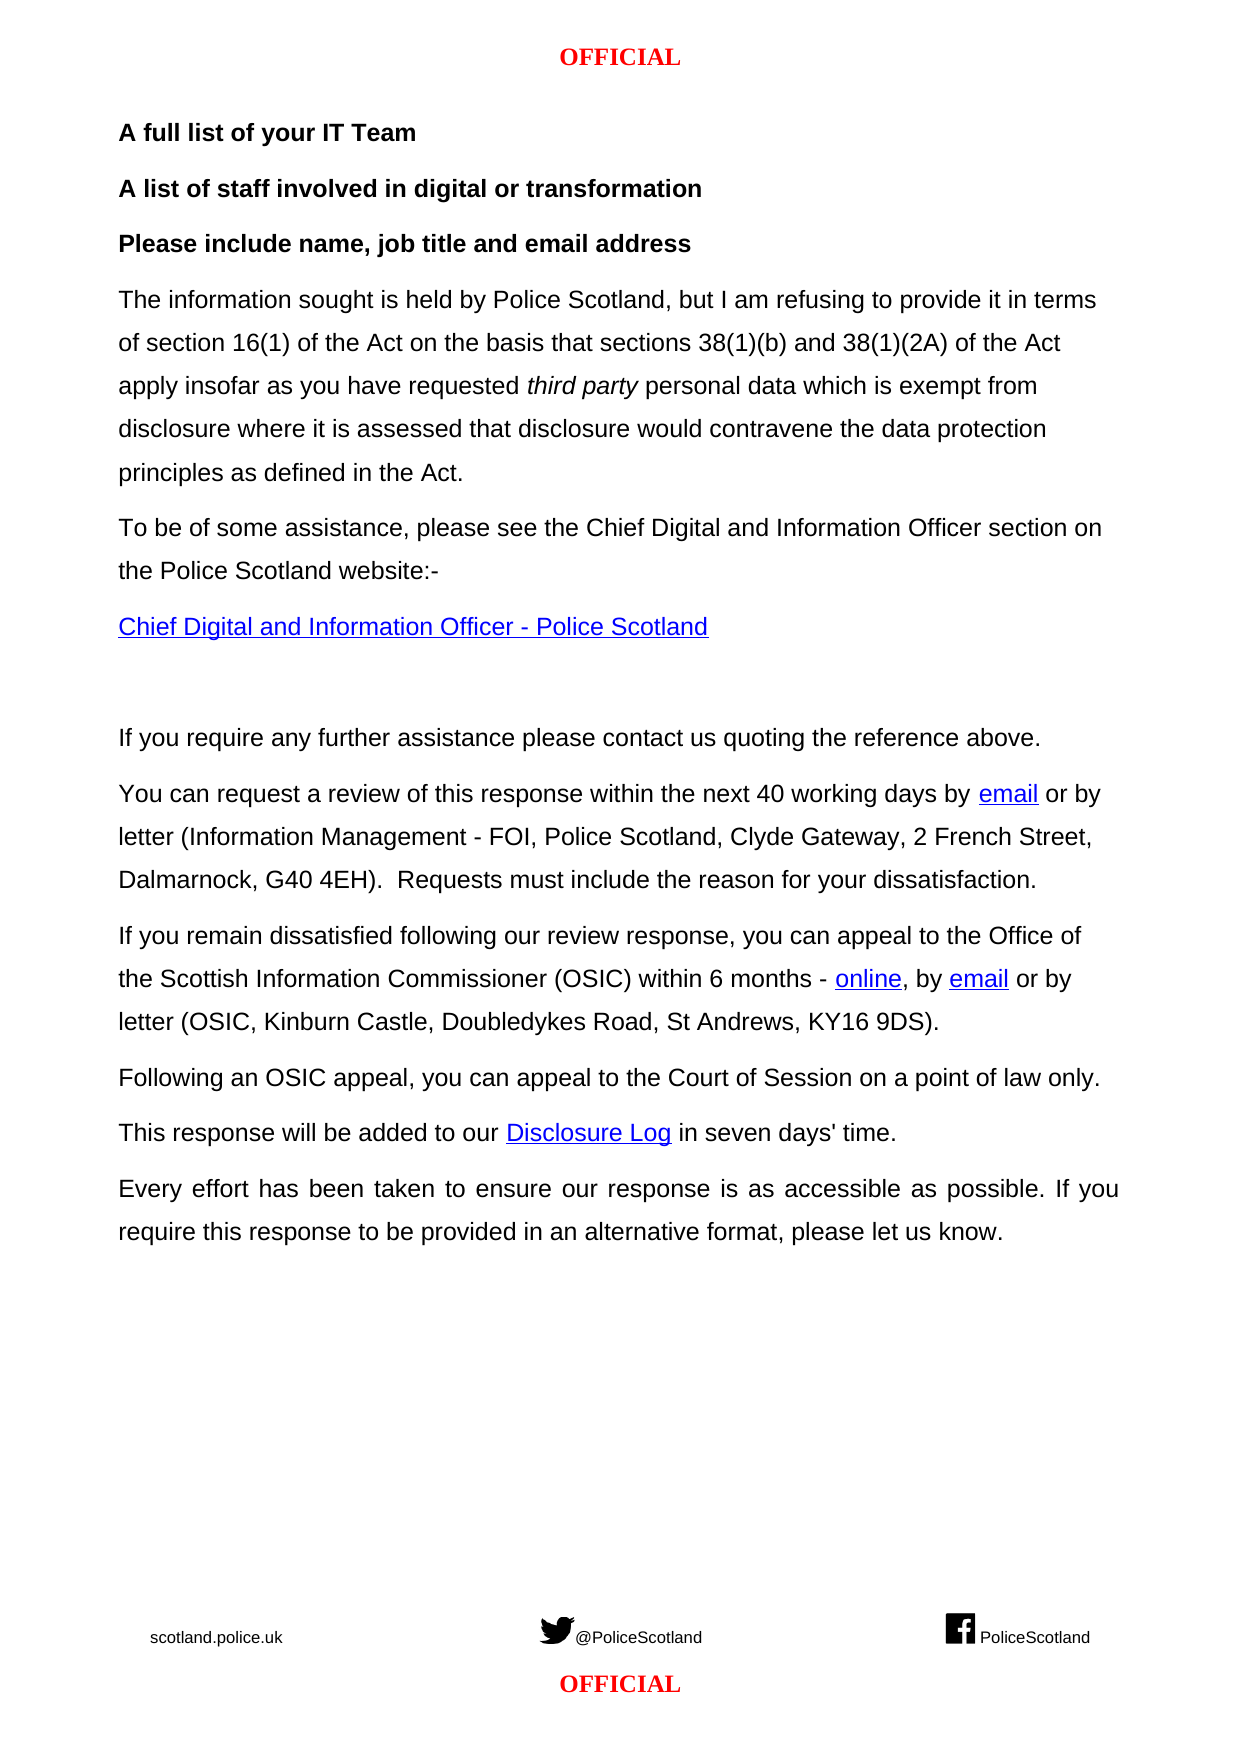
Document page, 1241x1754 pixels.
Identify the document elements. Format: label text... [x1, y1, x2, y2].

picture [538, 1617, 575, 1644]
subtitle A full list of your IT Team [118, 118, 1122, 147]
text This response will be added to our Disclosure Log in seven days' time. [118, 1118, 1122, 1147]
text To be of some assistance, please see the Chief Digital and Information Officer section on the Police Scotland website:- [118, 513, 1122, 585]
picture [945, 1613, 976, 1644]
text If you remain dissatisfied following our review response, you can appeal to the Office of the Scottish Information Commissioner (OSIC) within 6 months - online, by email or by letter (OSIC, Kinburn Castle, Doubledykes Road, St Andrews, KY16 9DS). [118, 921, 1122, 1036]
subtitle Please include name, job title and email address [118, 229, 1122, 258]
text Following an OSIC appeal, you can appeal to the Court of Session on a point of law only. [118, 1062, 1122, 1091]
text If you require any further assistance please contact us quoting the reference above. [118, 723, 1122, 752]
text The information sought is held by Police Scotland, but I am refusing to provide it in terms of section 16(1) of the Act on the basis that sections 38(1)(b) and 38(1)(2A) of the Act apply insofar as you have requested third party personal data which is exempt from disclosure where it is assessed that disclosure would contravene the data protection principles as defined in the Act. [118, 285, 1122, 486]
text You can request a review of this response within the next 40 working days by email or by letter (Information Management - FOI, Police Scotland, Clyde Gateway, 2 French Street, Dalmarnock, G40 4EH). Requests must include the reason for your dissatisfaction. [118, 779, 1122, 894]
text Chief Digital and Information Officer - Police Scotland [118, 612, 1122, 641]
subtitle A list of staff involved in digital or transformation [118, 174, 1122, 202]
text Every effort has been taken to ensure our response is as accessible as possible. If you require this response to be provided in an alternative format, please let us know. [118, 1174, 1122, 1246]
